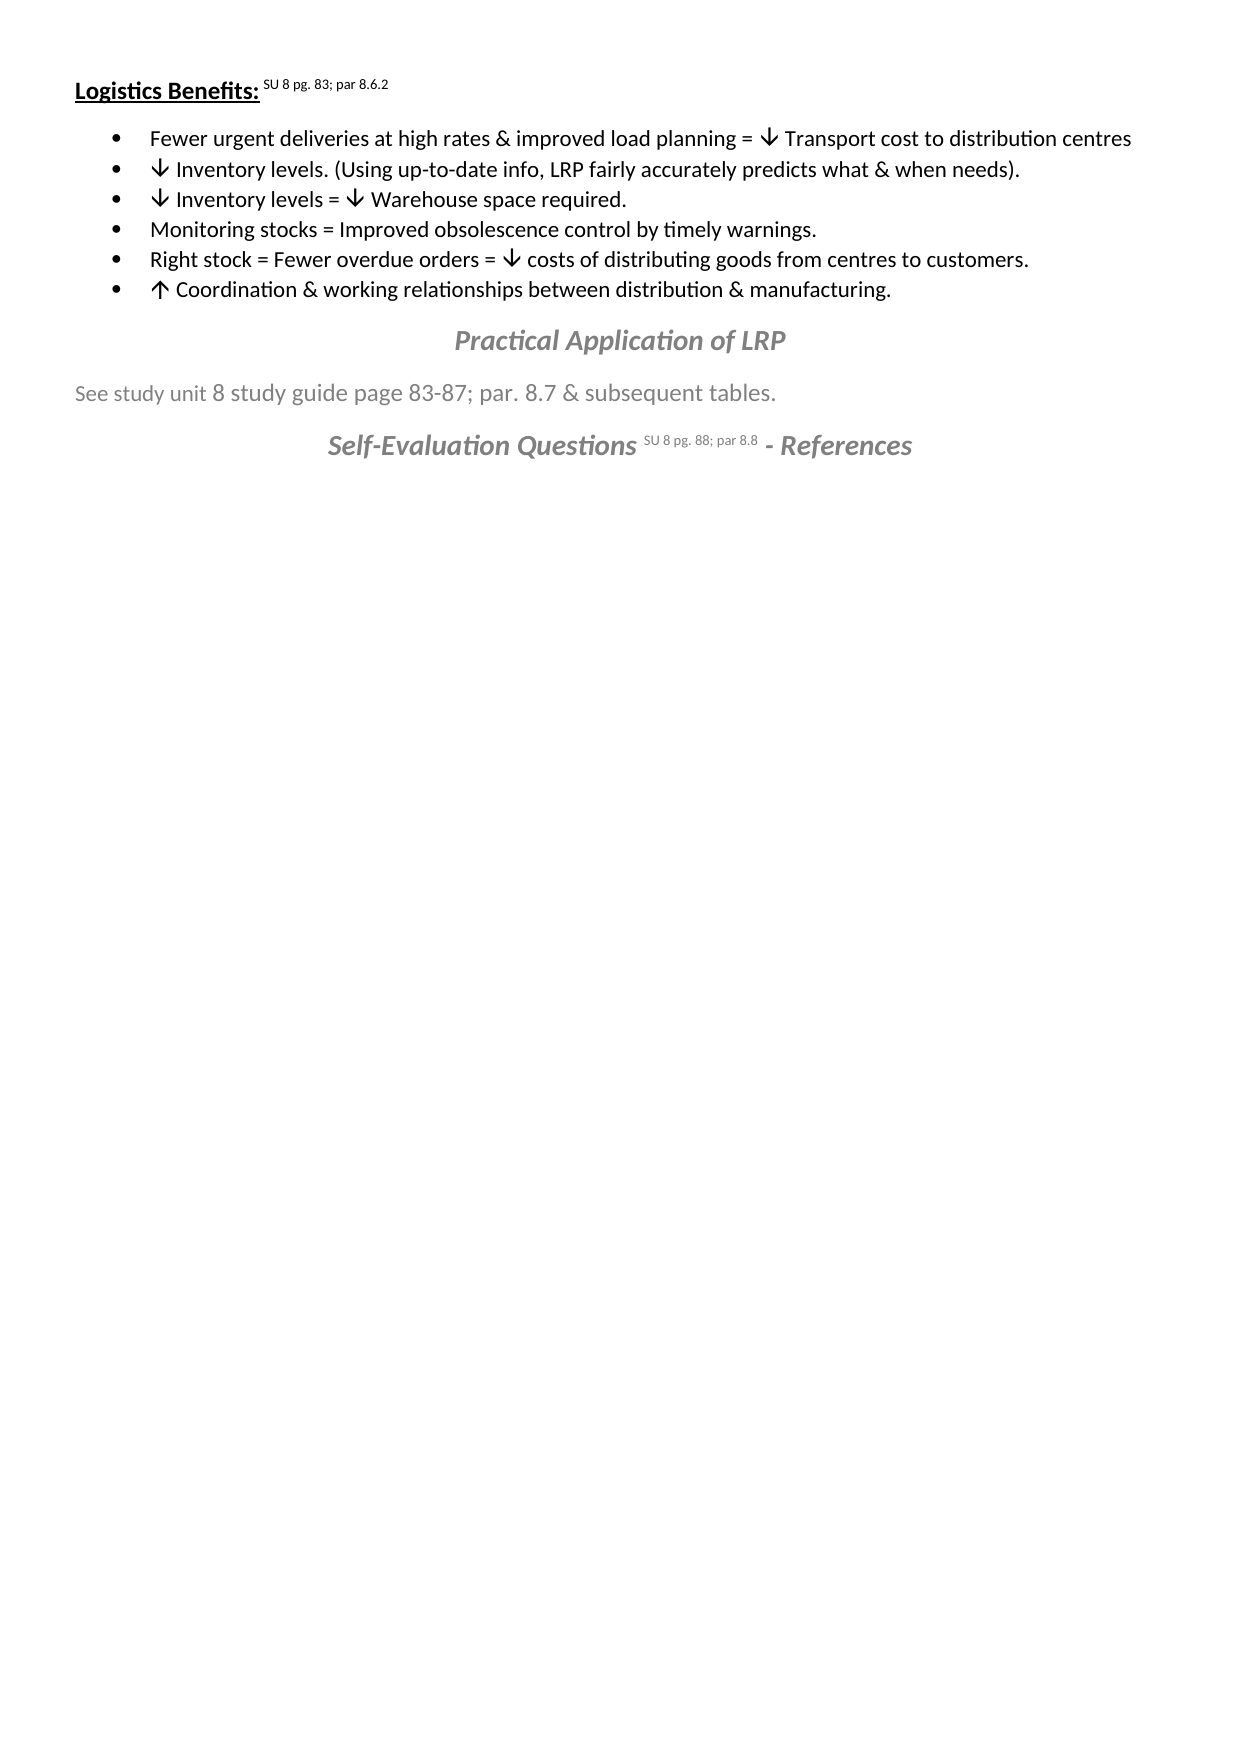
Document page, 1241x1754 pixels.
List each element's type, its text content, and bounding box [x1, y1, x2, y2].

list Fewer urgent deliveries at high rates & improved load planning = Transport cost to distribution centres [112, 124, 1165, 153]
list Inventory levels. (Using up-to-date info, LRP fairly accurately predicts what & when needs). [112, 155, 1165, 183]
text Practical Application of LRP [75, 322, 1165, 358]
list Coordination & working relationships between distribution & manufacturing. [112, 276, 1165, 304]
text Self-Evaluation Questions SU 8 pg. 88; par 8.8 - References [75, 427, 1165, 463]
list Right stock = Fewer overdue orders = costs of distributing goods from centres to customers. [112, 245, 1165, 273]
list Inventory levels = Warehouse space required. [112, 185, 1165, 213]
list Monitoring stocks = Improved obsolescence control by timely warnings. [112, 215, 1165, 243]
text Logistics Benefits: SU 8 pg. 83; par 8.6.2 [75, 75, 1165, 106]
text See study unit 8 study guide page 83-87; par. 8.7 & subsequent tables. [75, 378, 1165, 408]
